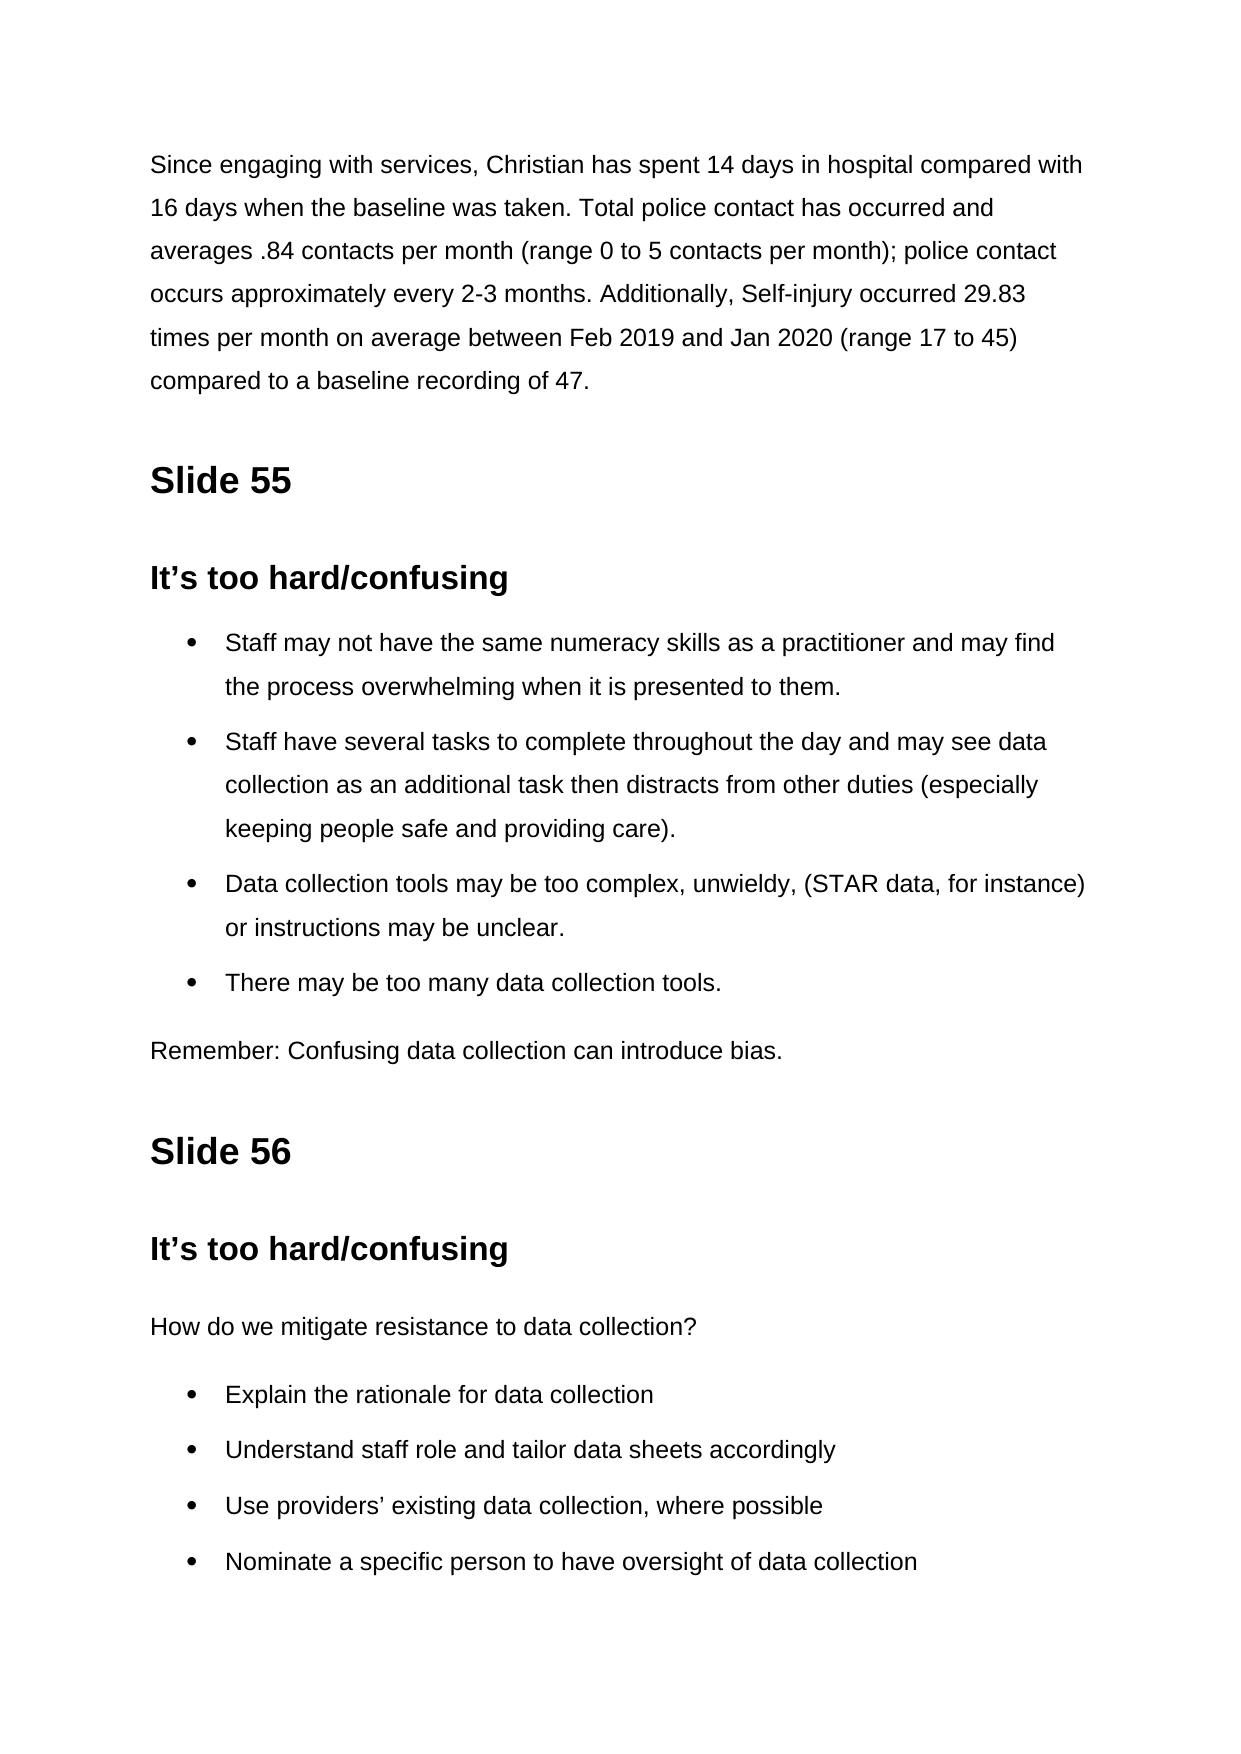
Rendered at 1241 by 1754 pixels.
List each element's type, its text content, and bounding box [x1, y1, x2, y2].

list Understand staff role and tailor data sheets accordingly [187, 1436, 1090, 1464]
list Data collection tools may be too complex, unwieldy, (STAR data, for instance) or instructions may be unclear. [187, 869, 1090, 941]
subtitle It’s too hard/confusing [150, 1229, 1090, 1267]
list Explain the rationale for data collection [187, 1380, 1090, 1409]
list There may be too many data collection tools. [187, 968, 1090, 997]
list Use providers’ existing data collection, where possible [187, 1491, 1090, 1520]
subtitle It’s too hard/confusing [150, 558, 1090, 597]
text Remember: Confusing data collection can introduce bias. [150, 1036, 1090, 1065]
subtitle Slide 55 [150, 459, 1090, 502]
list Nominate a specific person to have oversight of data collection [187, 1547, 1090, 1576]
list Staff may not have the same numeracy skills as a practitioner and may find the process overwhelming when it is presented to them. [187, 628, 1090, 700]
text Since engaging with services, Christian has spent 14 days in hospital compared with 16 days when the baseline was taken. Total police contact has occurred and averages .84 contacts per month (range 0 to 5 contacts per month); police contact occurs approximately every 2-3 months. Additionally, Self-injury occurred 29.83 times per month on average between Feb 2019 and Jan 2020 (range 17 to 45) compared to a baseline recording of 47. [150, 150, 1090, 394]
text How do we mitigate resistance to data collection? [150, 1312, 1090, 1340]
subtitle Slide 56 [150, 1129, 1090, 1173]
list Staff have several tasks to complete throughout the day and may see data collection as an additional task then distracts from other duties (especially keeping people safe and providing care). [187, 727, 1090, 842]
